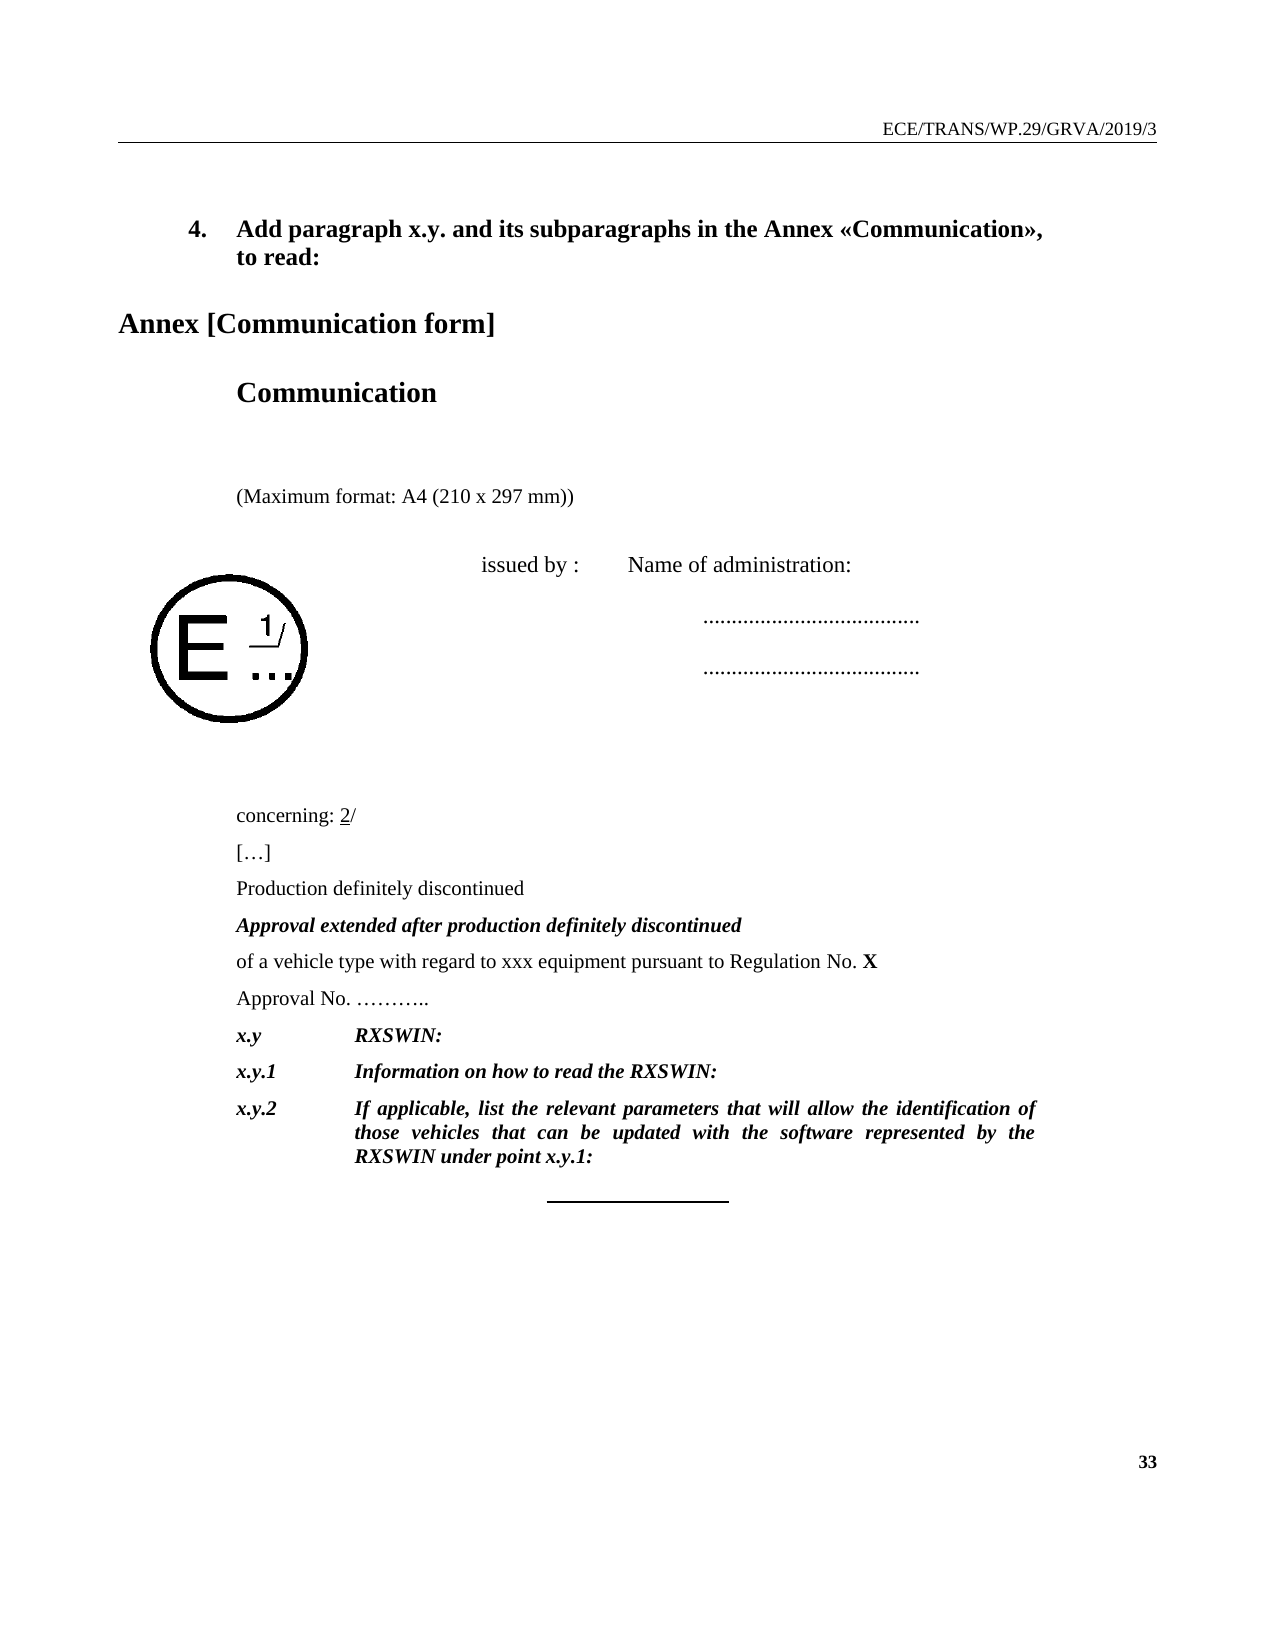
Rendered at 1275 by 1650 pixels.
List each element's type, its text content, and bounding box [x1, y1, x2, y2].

text x.y.2 If applicable, list the relevant parameters that will allow the identification of those vehicles that can be updated with the software represented by the RXSWIN under point x.y.1: [236, 1096, 1039, 1168]
picture [149, 573, 309, 724]
text of a vehicle type with regard to xxx equipment pursuant to Regulation No. X [236, 949, 1039, 973]
text Production definitely discontinued [236, 876, 1039, 900]
text 4. Add paragraph x.y. and its subparagraphs in the Annex «Communication», to read: [118, 215, 1063, 271]
text Approval extended after production definitely discontinued [236, 913, 1039, 937]
text […] [236, 840, 1039, 864]
text (Maximum format: A4 (210 x 297 mm)) [236, 484, 1039, 508]
text Communication [118, 377, 1039, 408]
text Annex [Communication form] [118, 308, 1039, 340]
text x.y.1 Information on how to read the RXSWIN: [236, 1059, 1039, 1083]
text x.y RXSWIN: [236, 1023, 1039, 1047]
text concerning: 2/ [236, 803, 1039, 827]
text Approval No. ……….. [236, 986, 1039, 1010]
